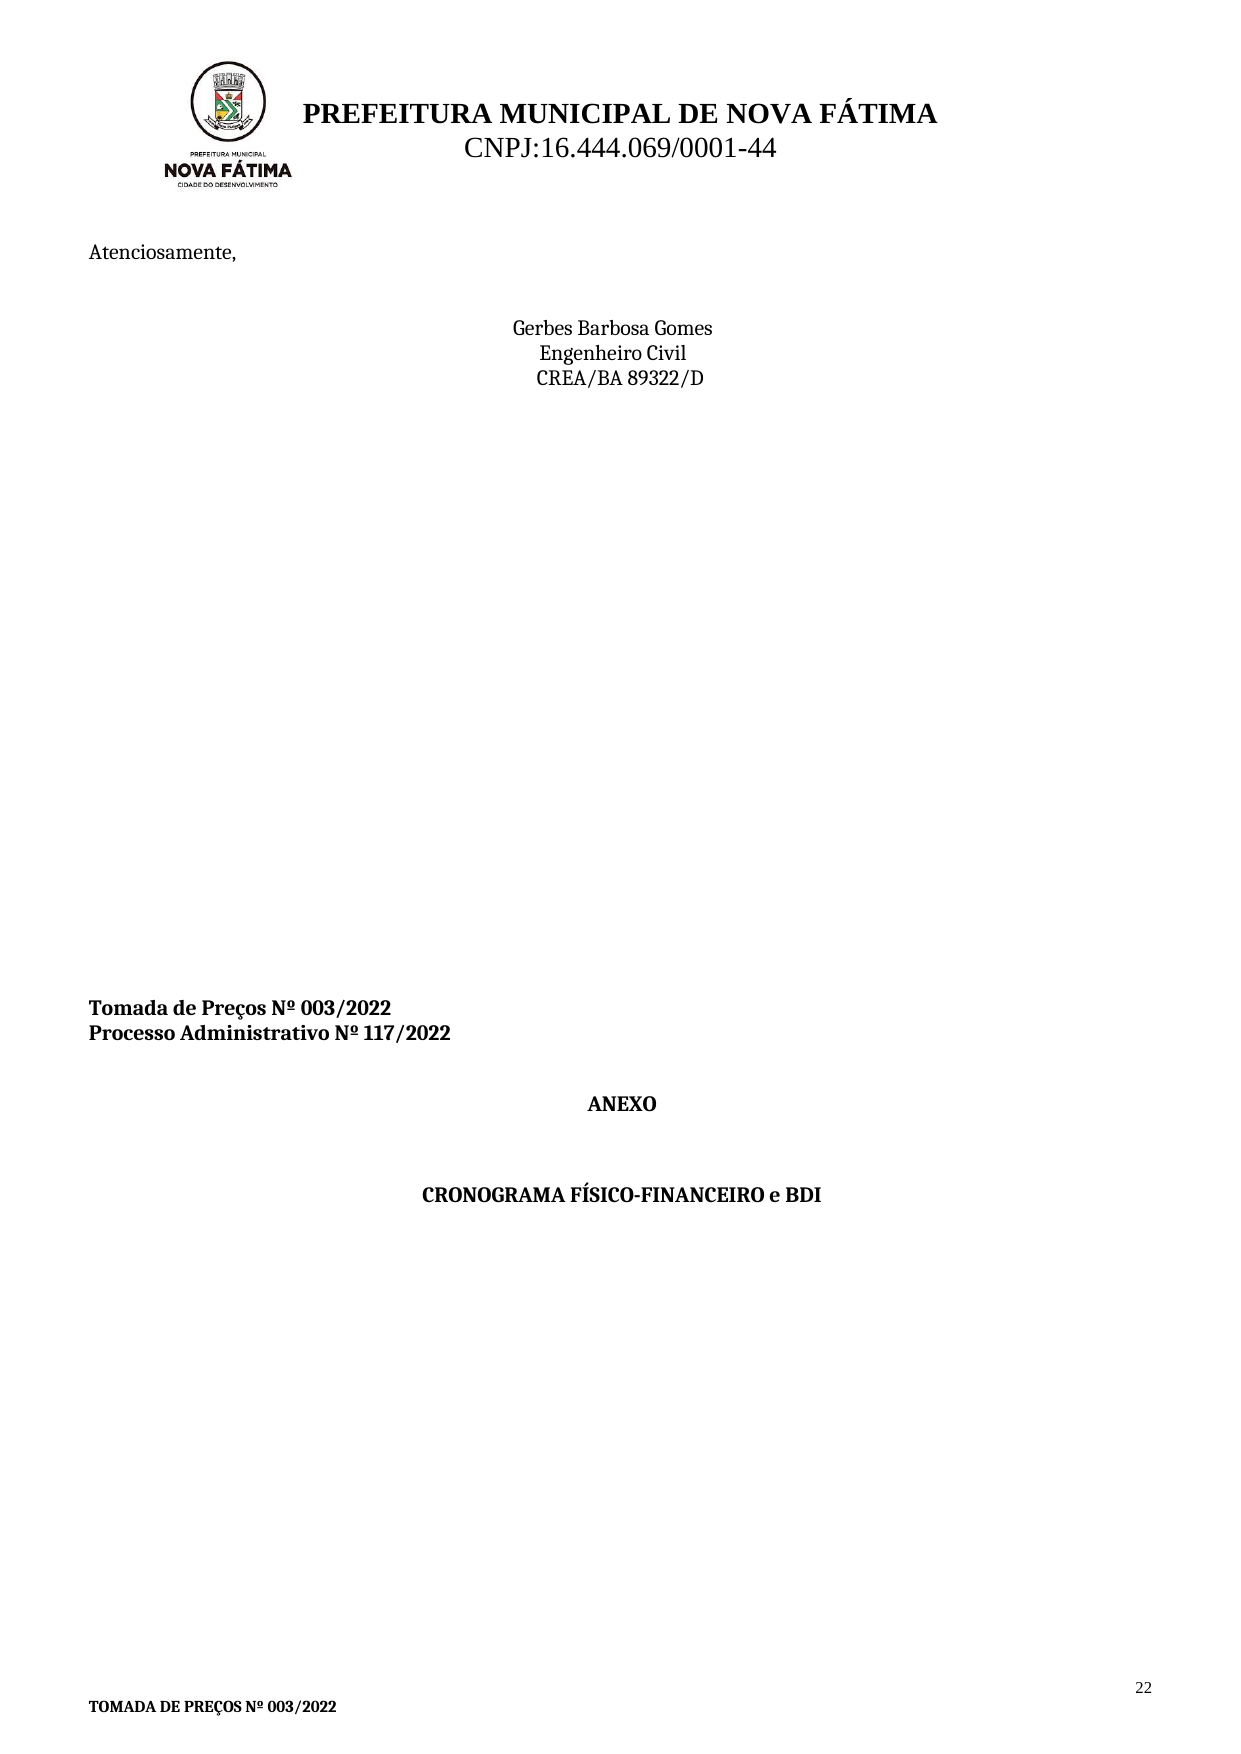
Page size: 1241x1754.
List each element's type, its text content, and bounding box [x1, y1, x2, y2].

text CRONOGRAMA FÍSICO-FINANCEIRO e BDI [89, 1182, 1155, 1208]
text Atenciosamente, [89, 240, 1152, 265]
text Processo Administrativo Nº 117/2022 [89, 1020, 1152, 1046]
text Engenheiro Civil [74, 341, 1152, 366]
picture [154, 45, 302, 202]
text Gerbes Barbosa Gomes [74, 316, 1152, 341]
text ANEXO [89, 1091, 1155, 1116]
text CREA/BA 89322/D [89, 366, 1152, 391]
text Tomada de Preços Nº 003/2022 [89, 995, 1152, 1020]
